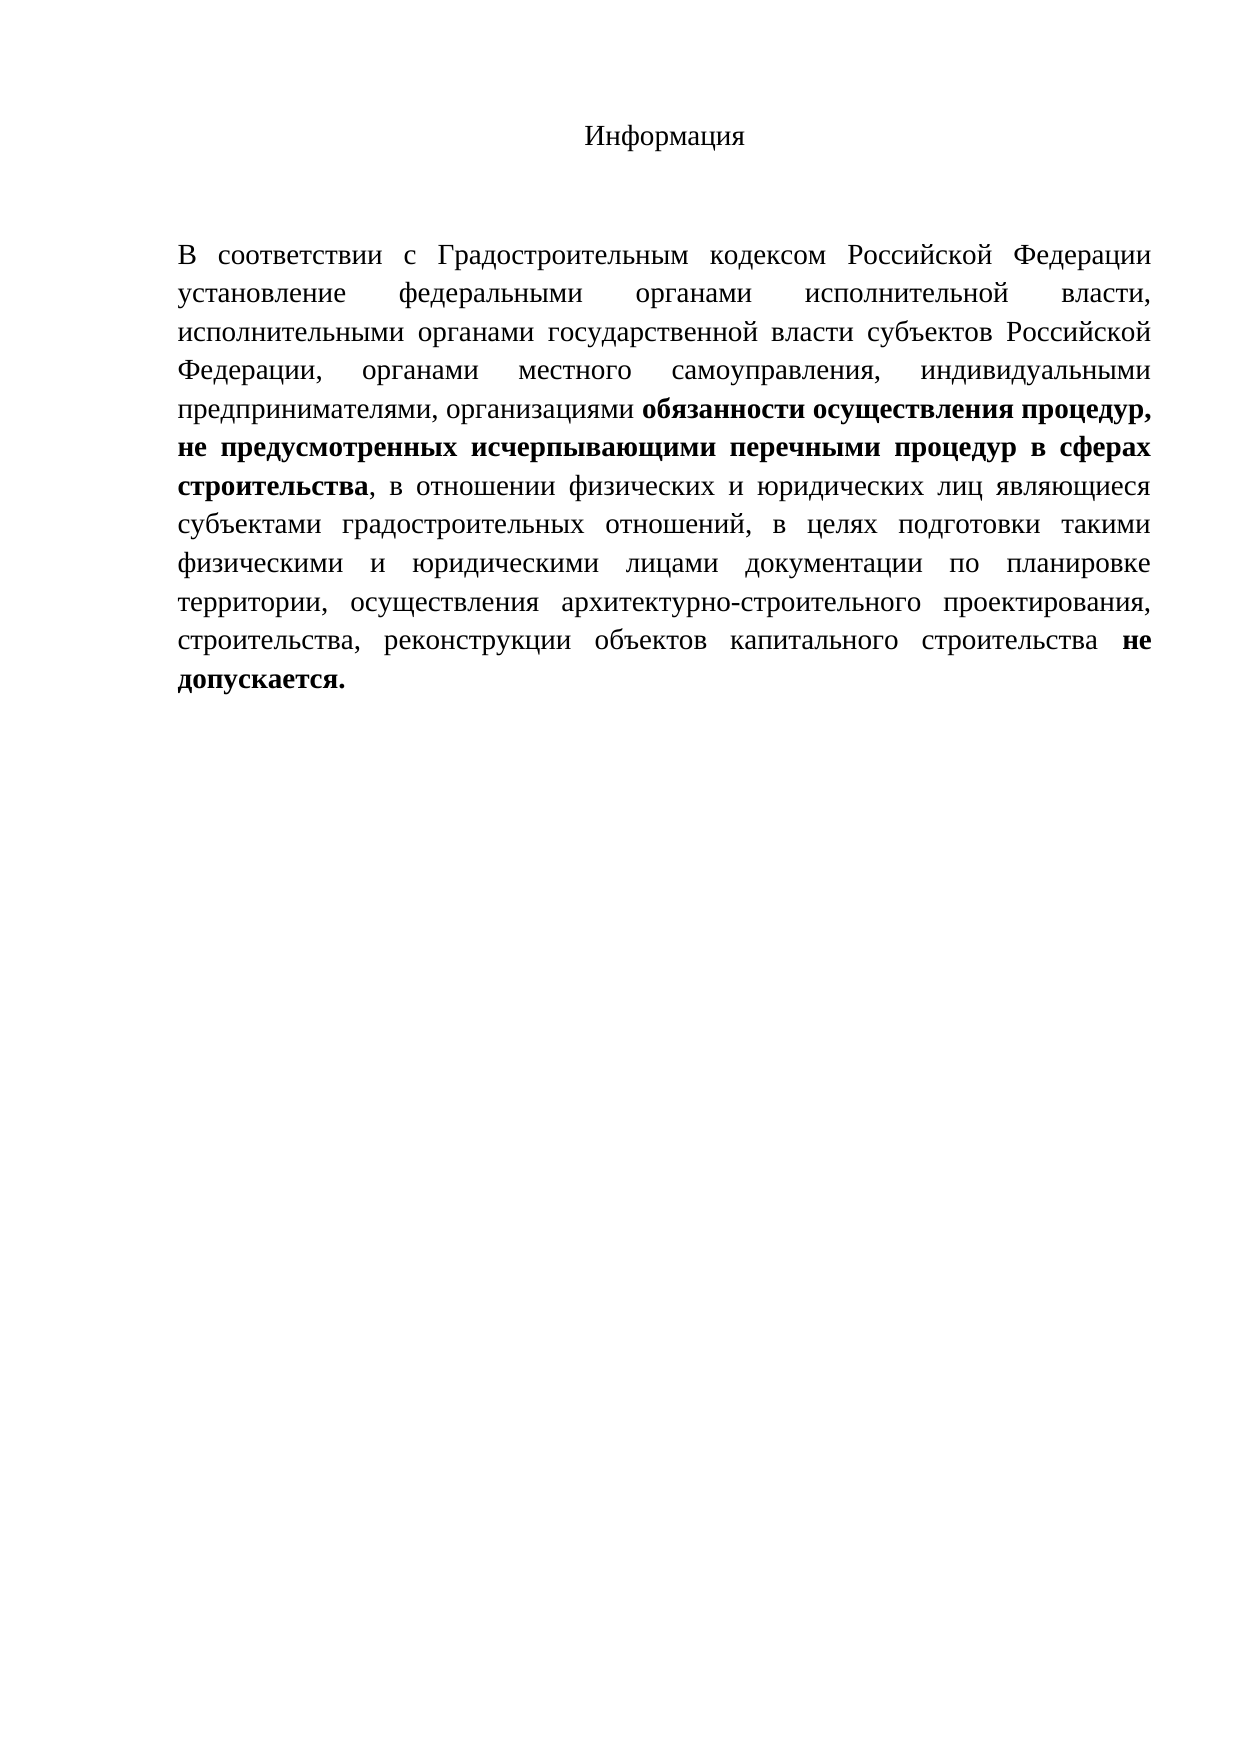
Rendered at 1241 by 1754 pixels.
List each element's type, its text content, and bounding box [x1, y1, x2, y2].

text Информация [177, 118, 1152, 152]
text В соответствии с Градостроительным кодексом Российской Федерации установление федеральными органами исполнительной власти, исполнительными органами государственной власти субъектов Российской Федерации, органами местного самоуправления, индивидуальными предпринимателями, организациями обязанности осуществления процедур, не предусмотренных исчерпывающими перечными процедур в сферах строительства, в отношении физических и юридических лиц являющиеся субъектами градостроительных отношений, в целях подготовки такими физическими и юридическими лицами документации по планировке территории, осуществления архитектурно-строительного проектирования, строительства, реконструкции объектов капитального строительства не допускается. [177, 237, 1152, 694]
